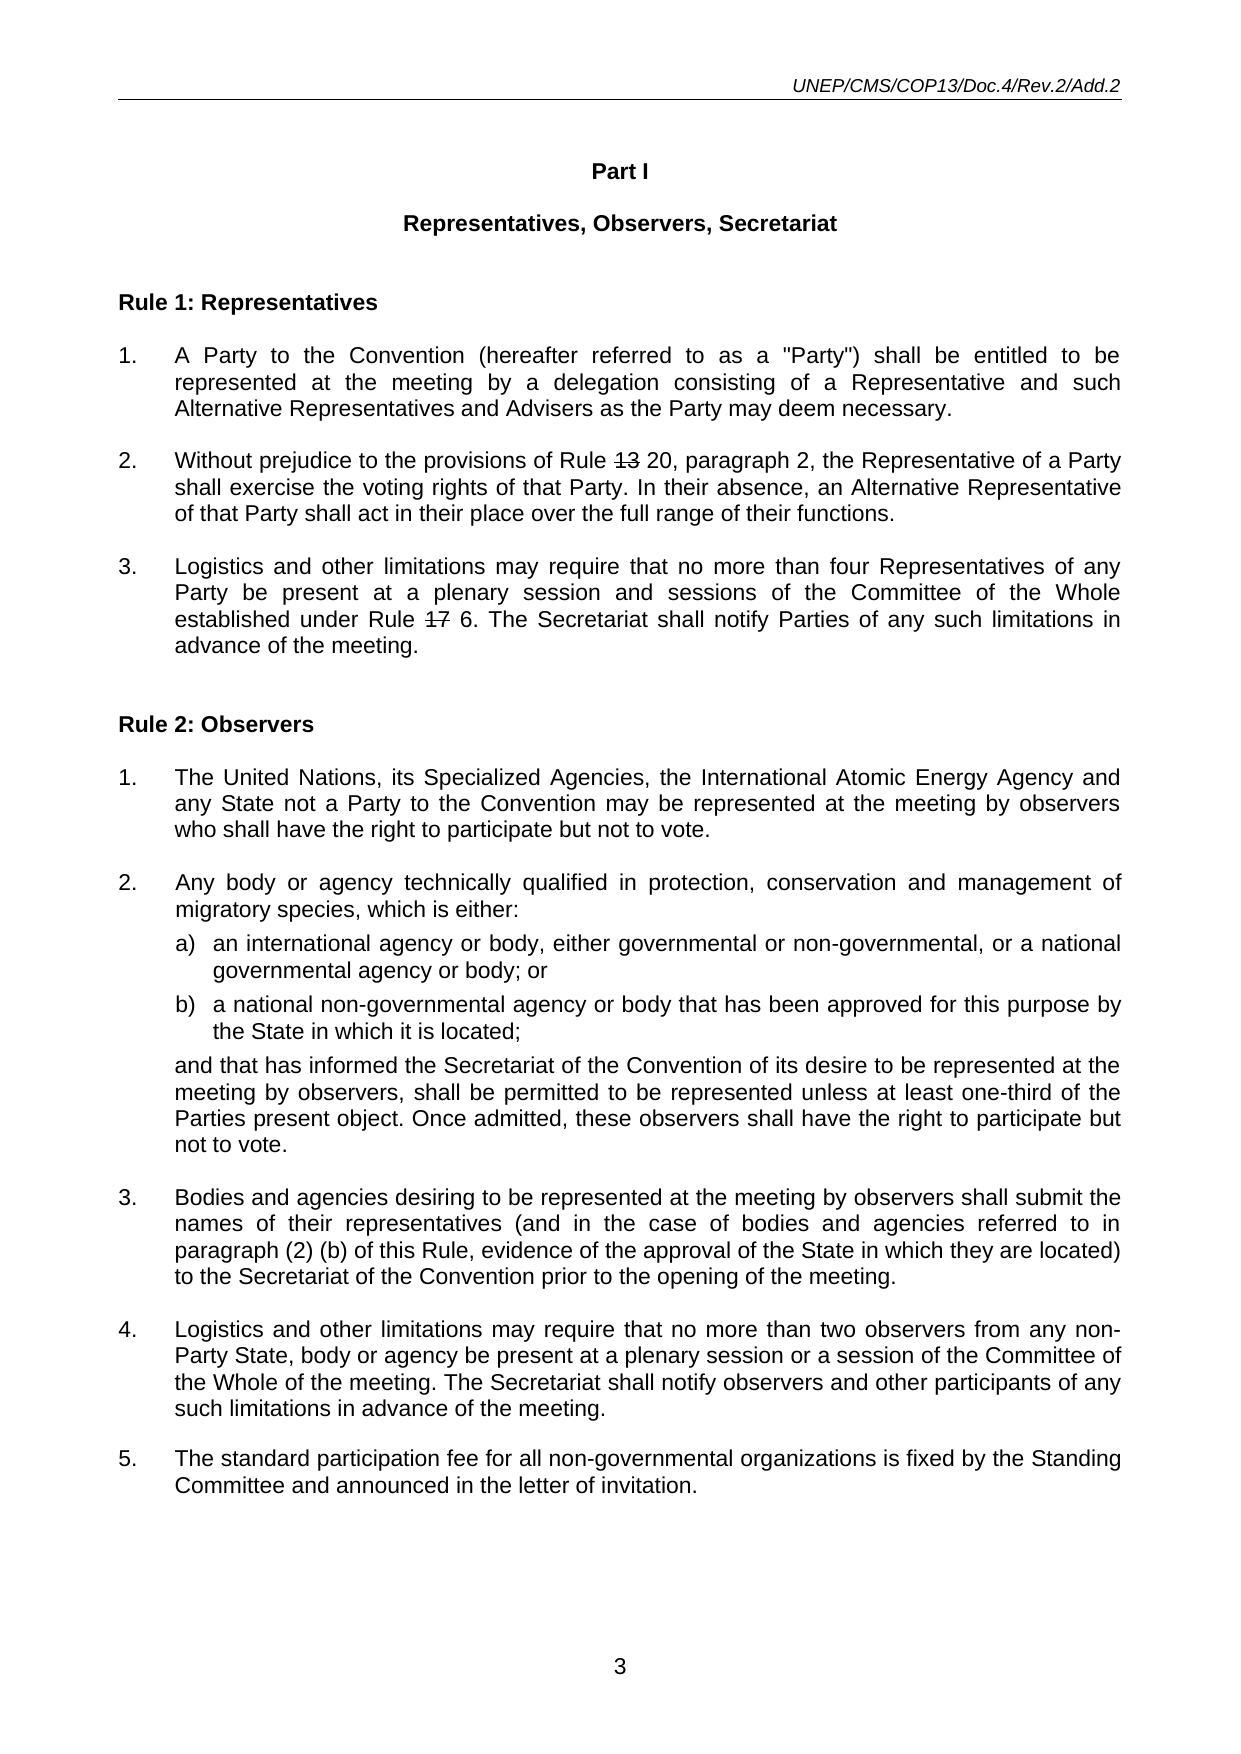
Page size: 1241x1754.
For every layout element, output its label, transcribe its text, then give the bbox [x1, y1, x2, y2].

list Bodies and agencies desiring to be represented at the meeting by observers shall submit the names of their representatives (and in the case of bodies and agencies referred to in paragraph (2) (b) of this Rule, evidence of the approval of the State in which they are located) to the Secretariat of the Convention prior to the opening of the meeting. [118, 1184, 1122, 1289]
list an international agency or body, either governmental or non-governmental, or a national governmental agency or body; or [175, 930, 1122, 983]
list Any body or agency technically qualified in protection, conservation and management of migratory species, which is either: [118, 869, 1122, 922]
list Logistics and other limitations may require that no more than four Representatives of any Party be present at a plenary session and sessions of the Committee of the Whole established under Rule 17 6. The Secretariat shall notify Parties of any such limitations in advance of the meeting. [118, 553, 1122, 658]
list A Party to the Convention (hereafter referred to as a "Party") shall be entitled to be represented at the meeting by a delegation consisting of a Representative and such Alternative Representatives and Advisers as the Party may deem necessary. [118, 342, 1122, 421]
list The standard participation fee for all non-governmental organizations is fixed by the Standing Committee and announced in the letter of invitation. [118, 1445, 1122, 1498]
text and that has informed the Secretariat of the Convention of its desire to be represented at the meeting by observers, shall be permitted to be represented unless at least one-third of the Parties present object. Once admitted, these observers shall have the right to participate but not to vote. [174, 1052, 1122, 1158]
list Logistics and other limitations may require that no more than two observers from any non-Party State, body or agency be present at a plenary session or a session of the Committee of the Whole of the meeting. The Secretariat shall notify observers and other participants of any such limitations in advance of the meeting. [118, 1316, 1122, 1421]
text Rule 1: Representatives [118, 289, 1122, 316]
text Part I [118, 158, 1122, 184]
list a national non-governmental agency or body that has been approved for this purpose by the State in which it is located; [175, 991, 1122, 1044]
list The United Nations, its Specialized Agencies, the International Atomic Energy Agency and any State not a Party to the Convention may be represented at the meeting by observers who shall have the right to participate but not to vote. [118, 764, 1122, 843]
list Without prejudice to the provisions of Rule 13 20, paragraph 2, the Representative of a Party shall exercise the voting rights of that Party. In their absence, an Alternative Representative of that Party shall act in their place over the full range of their functions. [118, 447, 1122, 527]
text Rule 2: Observers [118, 711, 1122, 737]
text Representatives, Observers, Secretariat [118, 210, 1122, 237]
